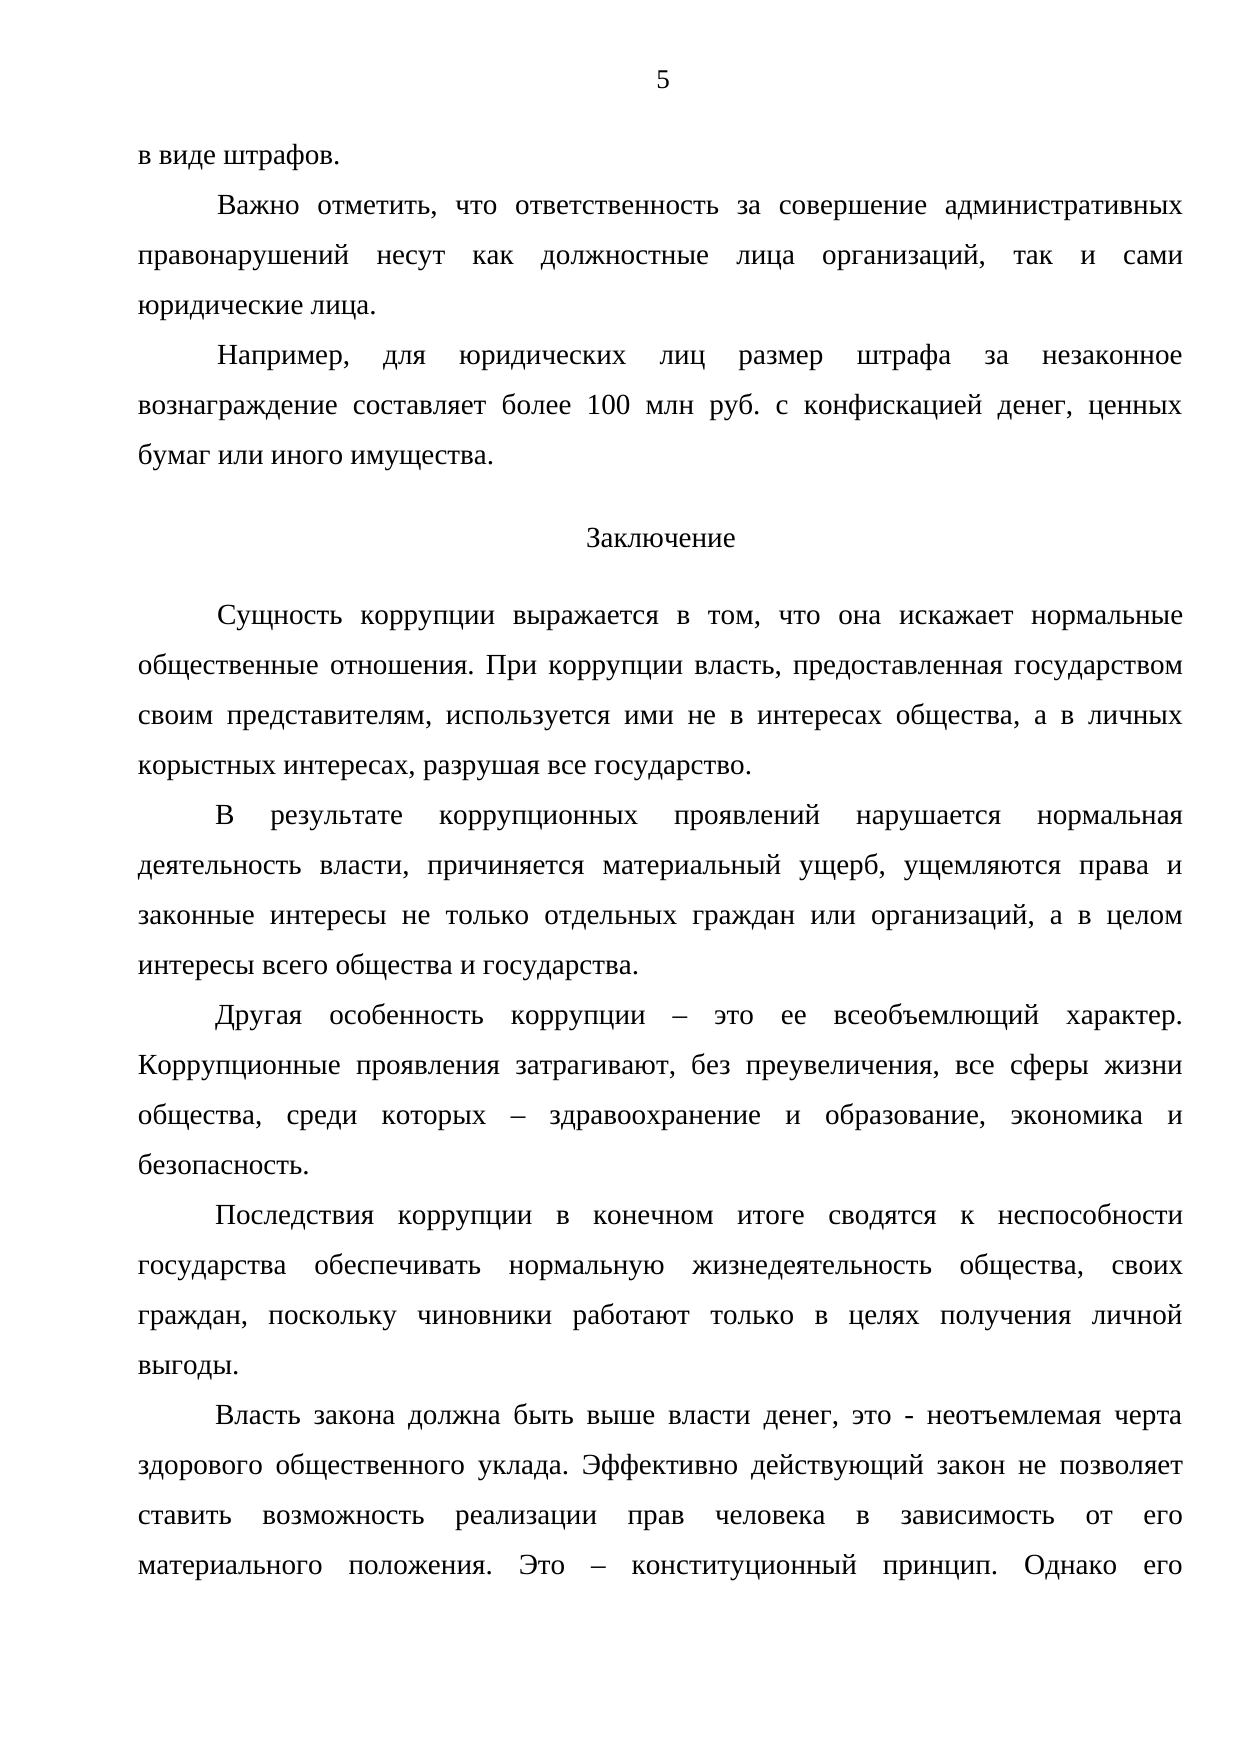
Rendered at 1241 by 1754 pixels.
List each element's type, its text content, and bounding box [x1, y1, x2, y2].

text Последствия коррупции в конечном итоге сводятся к неспособности государства обеспечивать нормальную жизнедеятельность общества, своих граждан, поскольку чиновники работают только в целях получения личной выгоды. [138, 1184, 1184, 1384]
text Важно отметить, что ответственность за совершение административных правонарушений несут как должностные лица организаций, так и сами юридические лица. [138, 174, 1184, 324]
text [138, 124, 1184, 174]
text В результате коррупционных проявлений нарушается нормальная деятельность власти, причиняется материальный ущерб, ущемляются права и законные интересы не только отдельных граждан или организаций, а в целом интересы всего общества и государства. [138, 784, 1184, 984]
text Сущность коррупции выражается в том, что она искажает нормальные общественные отношения. При коррупции власть, предоставленная государством своим представителям, используется ими не в интересах общества, а в личных корыстных интересах, разрушая все государство. [138, 584, 1184, 784]
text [138, 1384, 1184, 1584]
text Например, для юридических лиц размер штрафа за незаконное вознаграждение составляет более 100 млн руб. с конфискацией денег, ценных бумаг или иного имущества. [138, 324, 1184, 474]
text Заключение [138, 524, 1184, 554]
text Другая особенность коррупции – это ее всеобъемлющий характер. Коррупционные проявления затрагивают, без преувеличения, все сферы жизни общества, среди которых – здравоохранение и образование, экономика и безопасность. [138, 984, 1184, 1184]
